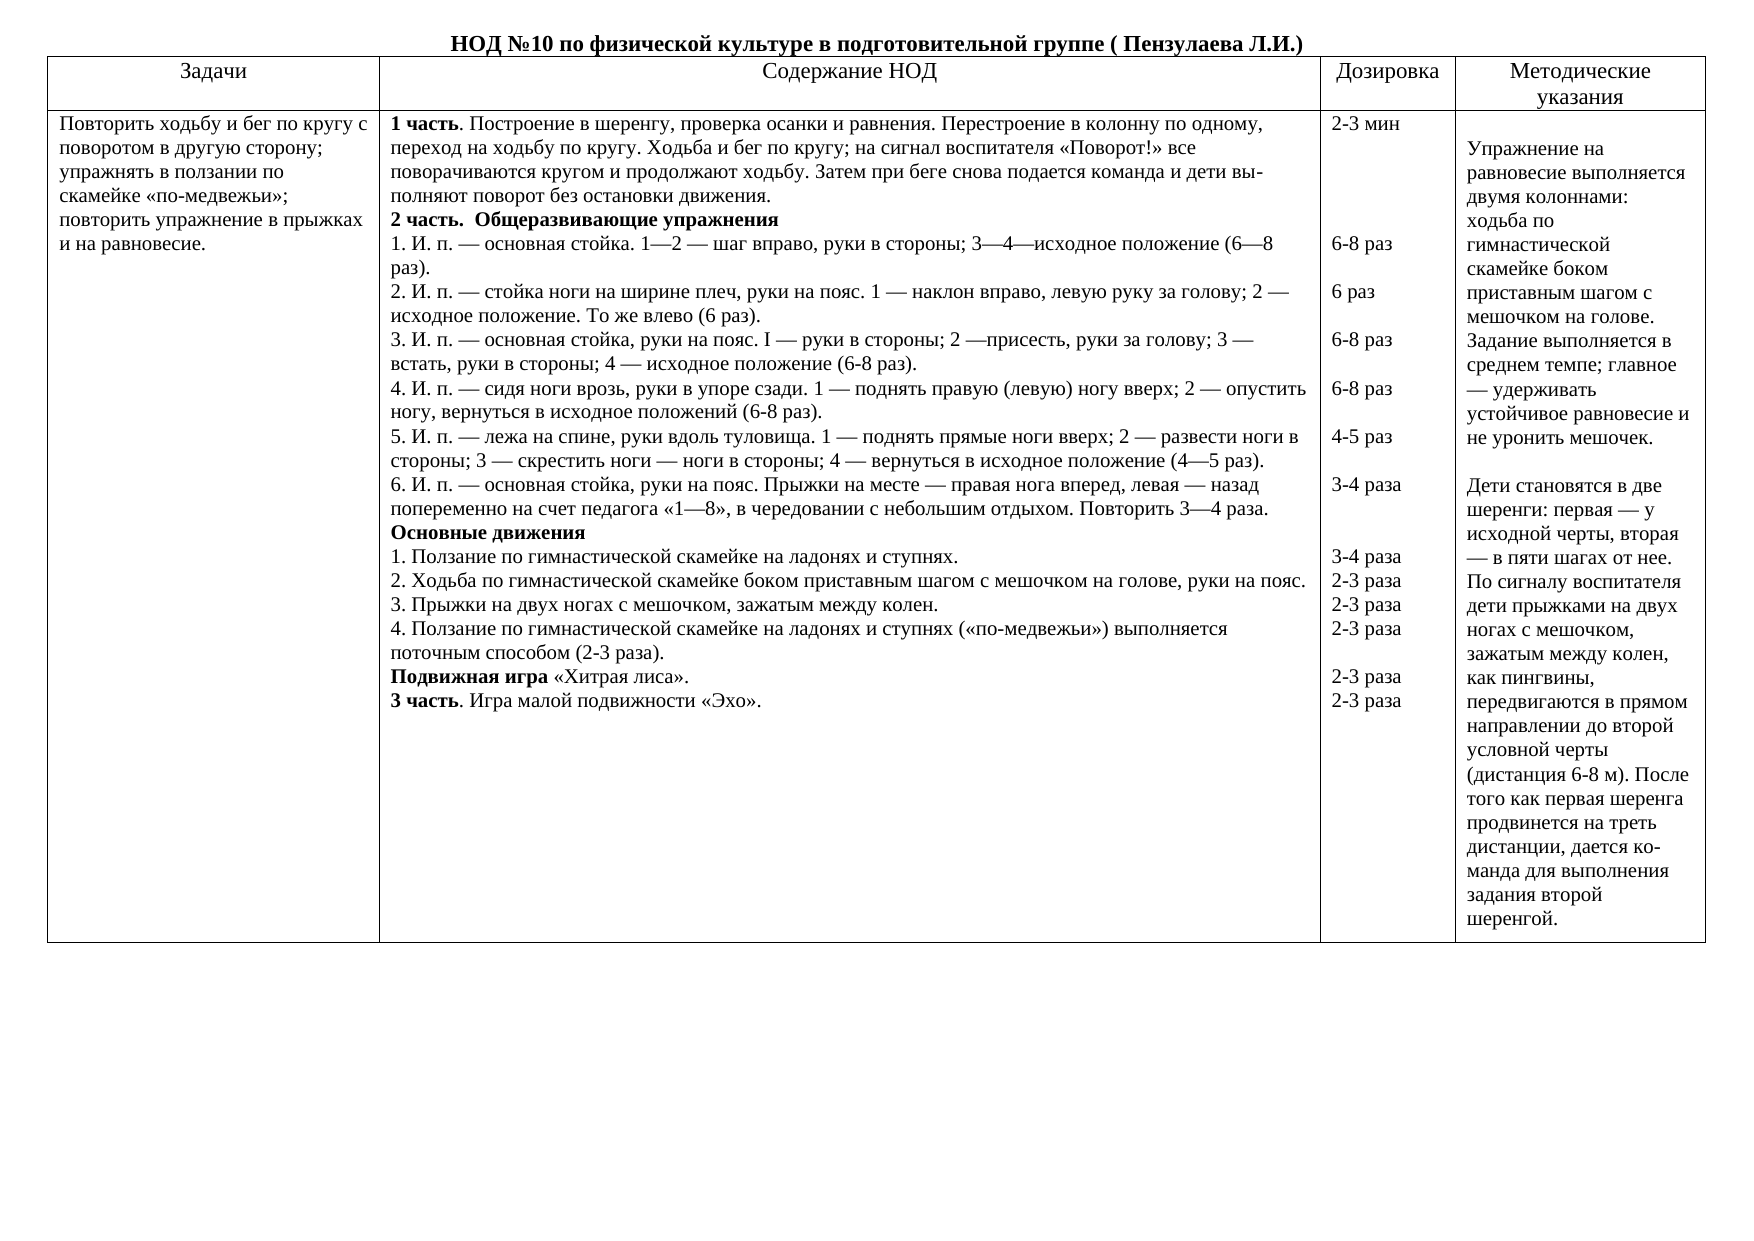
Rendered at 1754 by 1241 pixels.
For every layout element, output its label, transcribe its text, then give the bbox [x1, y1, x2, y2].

table_cell 1 часть. Построение в шеренгу, проверка осанки и равнения. Перестроение в колонну по одному, переход на ходьбу по кругу. Ходьба и бег по кругу; на сигнал воспитателя «Поворот!» все поворачиваются кругом и продолжают ходьбу. Затем при беге снова подается команда и дети выполняют поворот без остановки движения. 2 часть. Общеразвивающие упражнения 1. И. п. — основная стойка. 1—2 — шаг вправо, руки в стороны; 3—4—исходное положение (6—8 раз). 2. И. п. — стойка ноги на ширине плеч, руки на пояс. 1 — наклон вправо, левую руку за голову; 2 — исходное положение. То же влево (6 раз). 3. И. п. — основная стойка, руки на пояс. I — руки в стороны; 2 —присесть, руки за голову; 3 — встать, руки в стороны; 4 — исходное положение (6-8 раз). 4. И. п. — сидя ноги врозь, руки в упоре сзади. 1 — поднять правую (левую) ногу вверх; 2 — опустить ногу, вернуться в исходное положений (6-8 раз). 5. И. п. — лежа на спине, руки вдоль туловища. 1 — поднять прямые ноги вверх; 2 — развести ноги в стороны; 3 — скрестить ноги — ноги в стороны; 4 — вернуться в исходное положение (4—5 раз). 6. И. п. — основная стойка, руки на пояс. Прыжки на месте — правая нога вперед, левая — назад попеременно на счет педагога «1—8», в чередовании с небольшим отдыхом. Повторить 3—4 раза. Основные движения 1. Ползание по гимнастической скамейке на ладонях и ступнях. 2. Ходьба по гимнастической скамейке боком приставным шагом с мешочком на голове, руки на пояс. 3. Прыжки на двух ногах с мешочком, зажатым между колен. 4. Ползание по гимнастической скамейке на ладонях и ступнях («по-медвежьи») выполняется поточным способом (2-3 раза). Подвижная игра «Хитрая лиса». 3 часть. Игра малой подвижности «Эхо». [380, 111, 1320, 942]
table_header Задачи [48, 57, 379, 110]
table_cell [1456, 111, 1705, 135]
table_cell 2-3 мин 6-8 раз 6 раз 6-8 раз 6-8 раз 4-5 раз 3-4 раза 3-4 раза 2-3 раза 2-3 раза 2-3 раза 2-3 раза 2-3 раза [1321, 111, 1455, 942]
table_header Методические указания [1456, 57, 1705, 110]
text НОД №10 по физической культуре в подготовительной группе ( Пензулаева Л.И.) [59, 29, 1695, 56]
table_header Содержание НОД [380, 57, 1320, 110]
table_cell Упражнение на равновесие выполняется двумя колоннами: ходьба по гимнастической скамейке боком приставным шагом с мешочком на голове. Задание выполняется в среднем темпе; главное — удерживать устойчивое равновесие и не уронить мешочек. Дети становятся в две шеренги: первая — у исходной черты, вторая — в пяти шагах от нее. По сигналу воспитателя дети прыжками на двух ногах с мешочком, зажатым между колен, как пингвины, передвигаются в прямом направлении до второй условной черты (дистанция 6-8 м). После того как первая шеренга продвинется на треть дистанции, дается команда для выполнения задания второй шеренгой. [1456, 135, 1705, 942]
table_cell Повторить ходьбу и бег по кругу с поворотом в другую сторону; упражнять в ползании по скамейке «по-медвежьи»; повторить упражнение в прыжках и на равновесие. [48, 111, 379, 942]
table_header Дозировка [1321, 57, 1455, 110]
